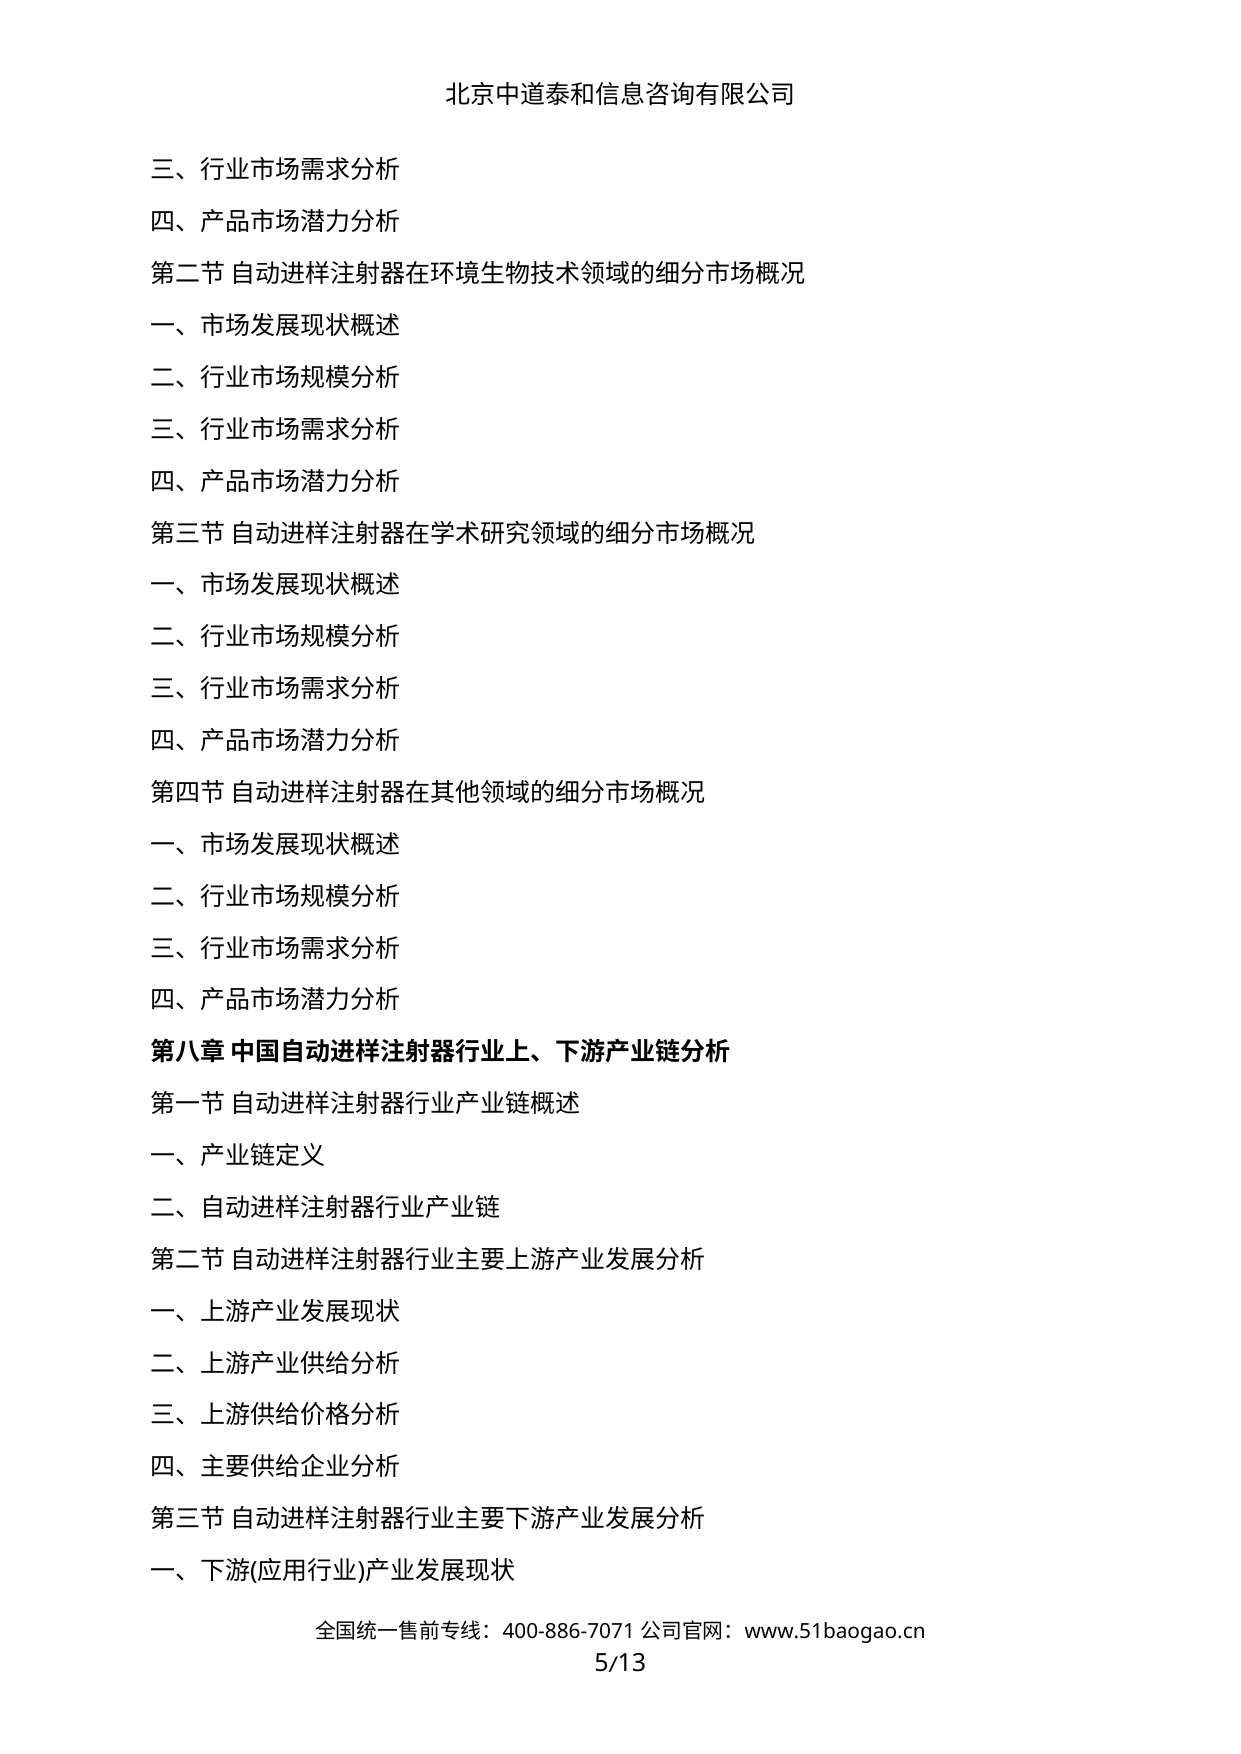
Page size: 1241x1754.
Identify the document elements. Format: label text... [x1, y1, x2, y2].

text 三、行业市场需求分析 [150, 928, 1090, 964]
text 二、上游产业供给分析 [150, 1343, 1090, 1379]
text 一、产业链定义 [150, 1136, 1090, 1172]
text 二、行业市场规模分析 [150, 357, 1090, 394]
text 一、上游产业发展现状 [150, 1291, 1090, 1327]
text 三、上游供给价格分析 [150, 1395, 1090, 1431]
text 第三节 自动进样注射器行业主要下游产业发展分析 [150, 1499, 1090, 1535]
text 四、产品市场潜力分析 [150, 461, 1090, 497]
text 一、市场发展现状概述 [150, 306, 1090, 342]
text 第二节 自动进样注射器在环境生物技术领域的细分市场概况 [150, 254, 1090, 290]
text 第二节 自动进样注射器行业主要上游产业发展分析 [150, 1239, 1090, 1276]
text 二、行业市场规模分析 [150, 617, 1090, 653]
text 第一节 自动进样注射器行业产业链概述 [150, 1084, 1090, 1120]
text 第四节 自动进样注射器在其他领域的细分市场概况 [150, 772, 1090, 809]
text 一、下游(应用行业)产业发展现状 [150, 1551, 1090, 1587]
text 四、产品市场潜力分析 [150, 721, 1090, 757]
text 三、行业市场需求分析 [150, 669, 1090, 705]
text 二、行业市场规模分析 [150, 876, 1090, 912]
text 第三节 自动进样注射器在学术研究领域的细分市场概况 [150, 513, 1090, 549]
text 一、市场发展现状概述 [150, 824, 1090, 861]
text 四、产品市场潜力分析 [150, 980, 1090, 1016]
text 第八章 中国自动进样注射器行业上、下游产业链分析 [150, 1032, 1090, 1068]
text 三、行业市场需求分析 [150, 409, 1090, 446]
text 一、市场发展现状概述 [150, 565, 1090, 601]
text 四、主要供给企业分析 [150, 1447, 1090, 1483]
text 二、自动进样注射器行业产业链 [150, 1187, 1090, 1224]
text 三、行业市场需求分析 [150, 150, 1090, 186]
text 四、产品市场潜力分析 [150, 202, 1090, 238]
